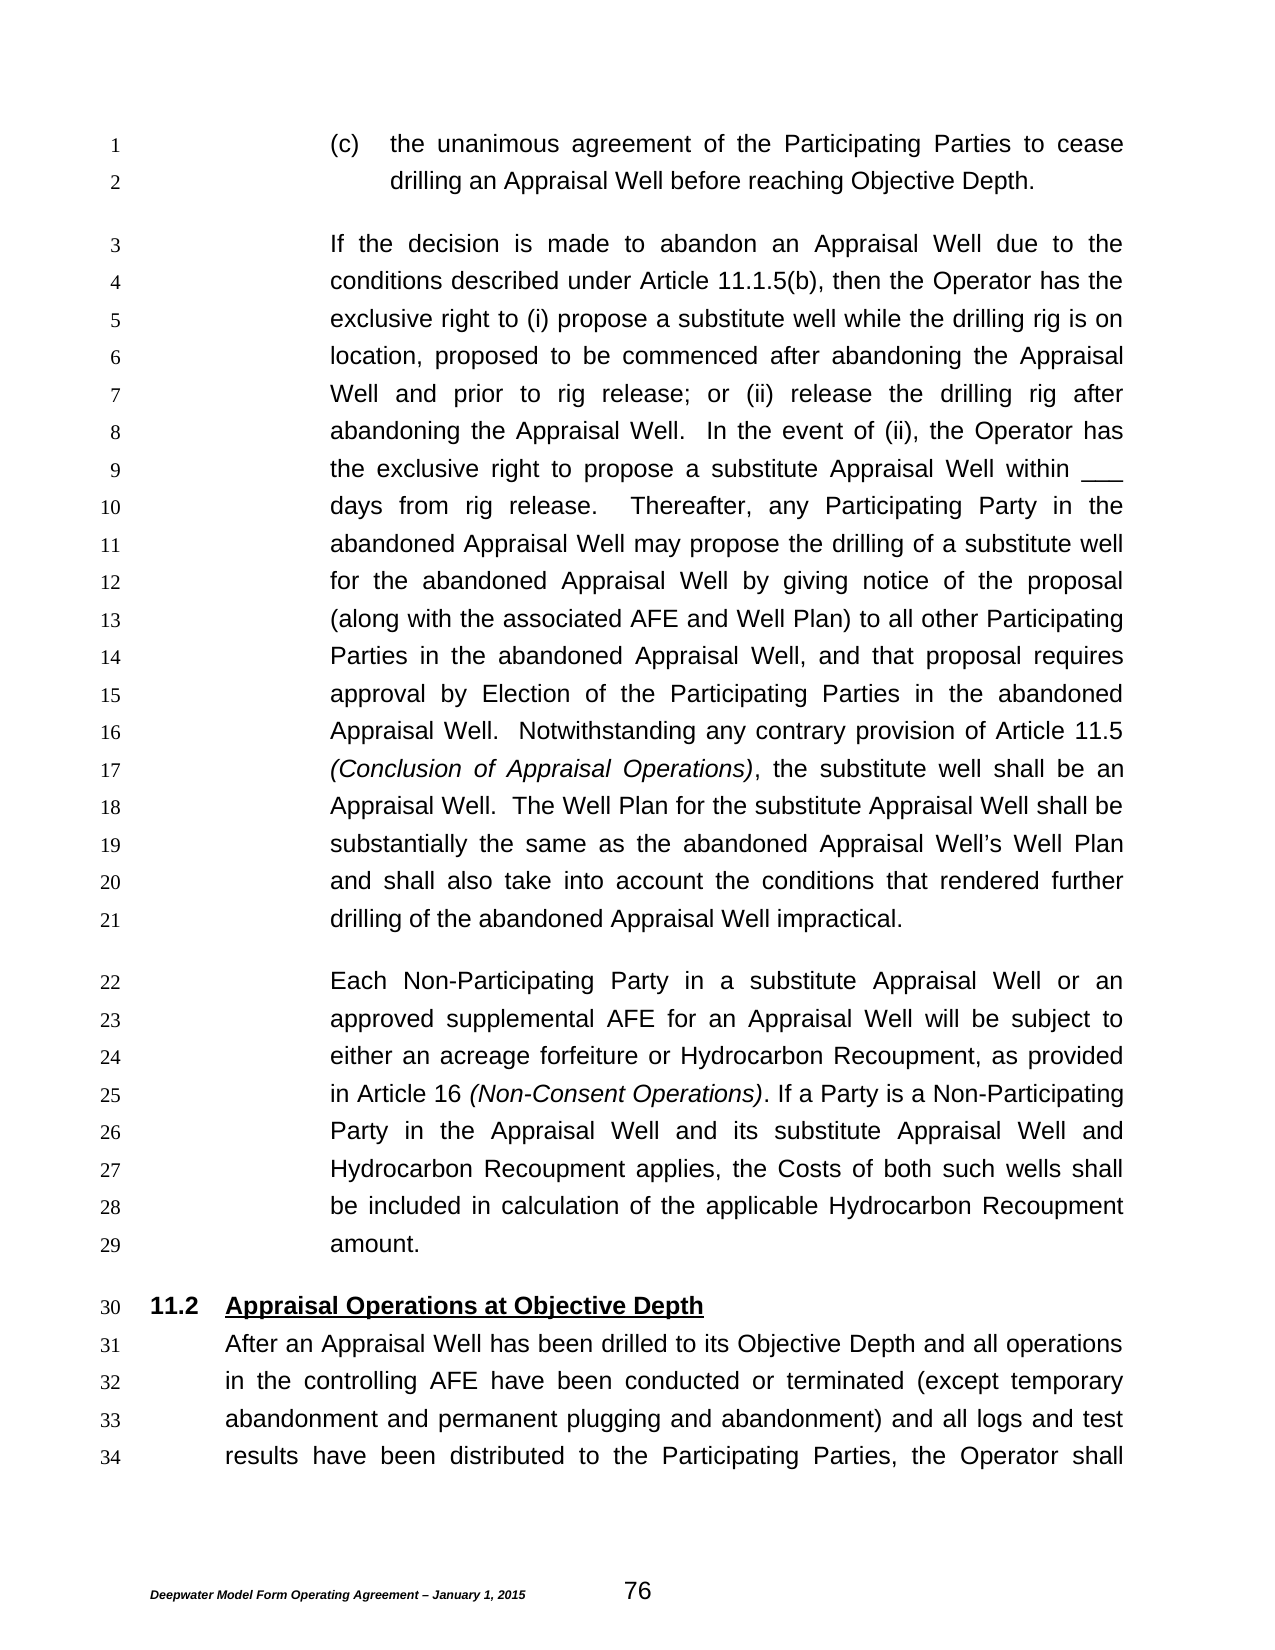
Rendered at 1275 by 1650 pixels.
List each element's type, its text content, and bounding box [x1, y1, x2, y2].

text (c) the unanimous agreement of the Participating Parties to cease drilling an Appraisal Well before reaching Objective Depth. [330, 120, 1125, 195]
text If the decision is made to abandon an Appraisal Well due to the conditions described under Article 11.1.5(b), then the Operator has the exclusive right to (i) propose a substitute well while the drilling rig is on location, proposed to be commenced after abandoning the Appraisal Well and prior to rig release; or (ii) release the drilling rig after abandoning the Appraisal Well. In the event of (ii), the Operator has the exclusive right to propose a substitute Appraisal Well within ___ days from rig release. Thereafter, any Participating Party in the abandoned Appraisal Well may propose the drilling of a substitute well for the abandoned Appraisal Well by giving notice of the proposal (along with the associated AFE and Well Plan) to all other Participating Parties in the abandoned Appraisal Well, and that proposal requires approval by Election of the Participating Parties in the abandoned Appraisal Well. Notwithstanding any contrary provision of Article 11.5 (Conclusion of Appraisal Operations), the substitute well shall be an Appraisal Well. The Well Plan for the substitute Appraisal Well shall be substantially the same as the abandoned Appraisal Well’s Well Plan and shall also take into account the conditions that rendered further drilling of the abandoned Appraisal Well impractical. [330, 220, 1125, 932]
subtitle Appraisal Operations at Objective Depth [150, 1282, 1125, 1320]
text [225, 1320, 1125, 1470]
text Each Non-Participating Party in a substitute Appraisal Well or an approved supplemental AFE for an Appraisal Well will be subject to either an acreage forfeiture or Hydrocarbon Recoupment, as provided in Article 16 (Non-Consent Operations). If a Party is a Non-Participating Party in the Appraisal Well and its substitute Appraisal Well and Hydrocarbon Recoupment applies, the Costs of both such wells shall be included in calculation of the applicable Hydrocarbon Recoupment amount. [330, 957, 1125, 1257]
